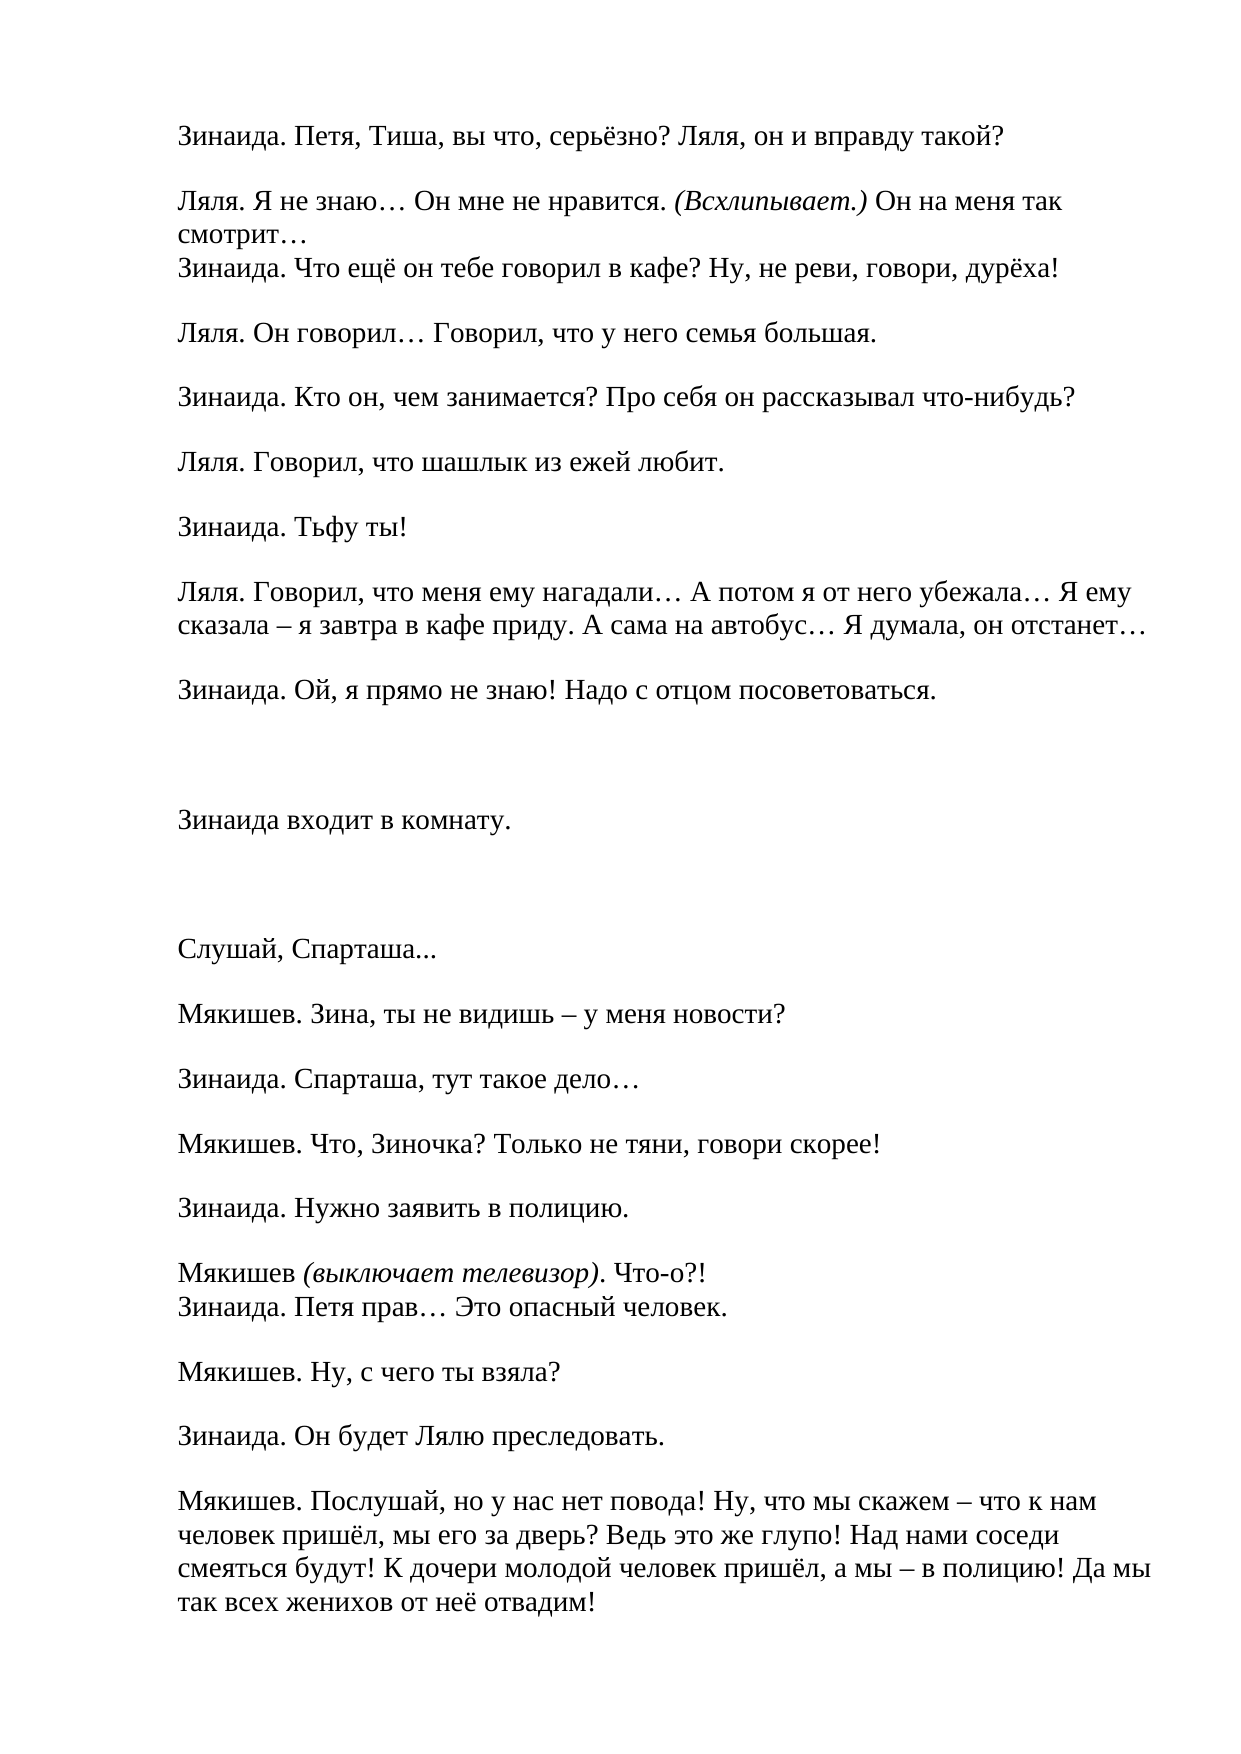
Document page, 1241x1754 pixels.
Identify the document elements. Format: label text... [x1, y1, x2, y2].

text Мякишев. Послушай, но у нас нет повода! Ну, что мы скажем – что к нам человек пришёл, мы его за дверь? Ведь это же глупо! Над нами соседи смеяться будут! К дочери молодой человек пришёл, а мы – в полицию! Да мы так всех женихов от неё отвадим! [177, 1483, 1152, 1617]
text Ляля. Говорил, что шашлык из ежей любит. [177, 444, 1152, 478]
text Зинаида. Ой, я прямо не знаю! Надо с отцом посоветоваться. [177, 672, 1152, 706]
text Мякишев (выключает телевизор). Что-о?! [177, 1255, 1152, 1289]
text Зинаида. Петя, Тиша, вы что, серьёзно? Ляля, он и вправду такой? [177, 118, 1152, 152]
text Зинаида. Спарташа, тут такое дело… [177, 1061, 1152, 1094]
text Зинаида. Что ещё он тебе говорил в кафе? Ну, не реви, говори, дурёха! [177, 250, 1152, 283]
text Мякишев. Зина, ты не видишь – у меня новости? [177, 996, 1152, 1030]
text Мякишев. Что, Зиночка? Только не тяни, говори скорее! [177, 1126, 1152, 1159]
text Слушай, Спарташа... [177, 931, 1152, 965]
text Зинаида. Тьфу ты! [177, 509, 1152, 543]
text Зинаида. Петя прав… Это опасный человек. [177, 1289, 1152, 1322]
text Зинаида входит в комнату. [177, 802, 1152, 835]
text Ляля. Я не знаю… Он мне не нравится. (Всхлипывает.) Он на меня так смотрит… [177, 183, 1152, 250]
text Ляля. Говорил, что меня ему нагадали… А потом я от него убежала… Я ему сказала – я завтра в кафе приду. А сама на автобус… Я думала, он отстанет… [177, 574, 1152, 641]
text Зинаида. Кто он, чем занимается? Про себя он рассказывал что-нибудь? [177, 379, 1152, 413]
text Зинаида. Он будет Лялю преследовать. [177, 1418, 1152, 1452]
text Ляля. Он говорил… Говорил, что у него семья большая. [177, 315, 1152, 348]
text Зинаида. Нужно заявить в полицию. [177, 1191, 1152, 1224]
text Мякишев. Ну, с чего ты взяла? [177, 1354, 1152, 1387]
